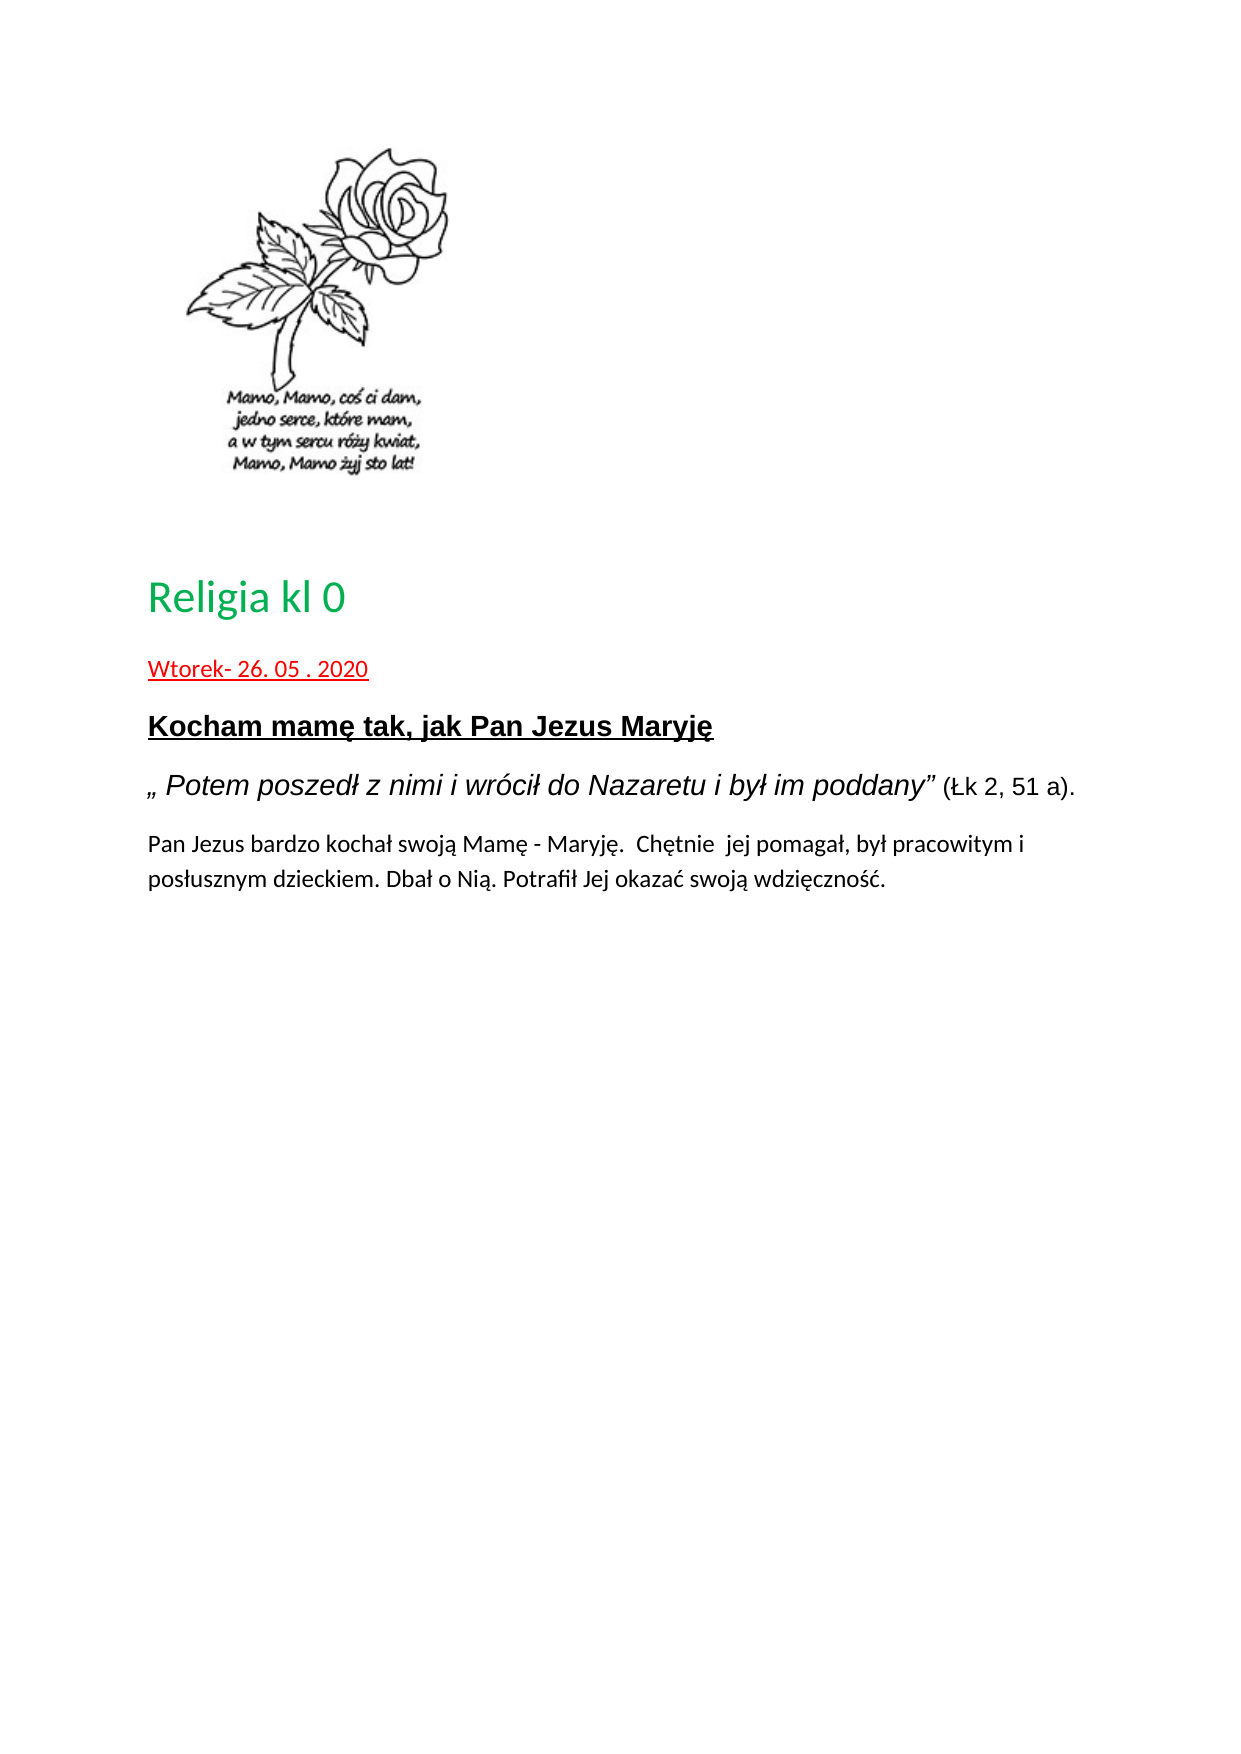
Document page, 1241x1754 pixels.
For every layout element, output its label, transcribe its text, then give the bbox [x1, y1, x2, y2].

text „ Potem poszedł z nimi i wrócił do Nazaretu i był im poddany” (Łk 2, 51 a). [148, 768, 1093, 802]
text Religia kl 0 [148, 568, 1093, 624]
text Kocham mamę tak, jak Pan Jezus Maryję [148, 709, 1093, 742]
text Wtorek- 26. 05 . 2020 [148, 653, 1093, 684]
picture [185, 147, 451, 477]
text Pan Jezus bardzo kochał swoją Mamę - Maryję. Chętnie jej pomagał, był pracowitym i posłusznym dzieckiem. Dbał o Nią. Potrafił Jej okazać swoją wdzięczność. [148, 828, 1093, 893]
